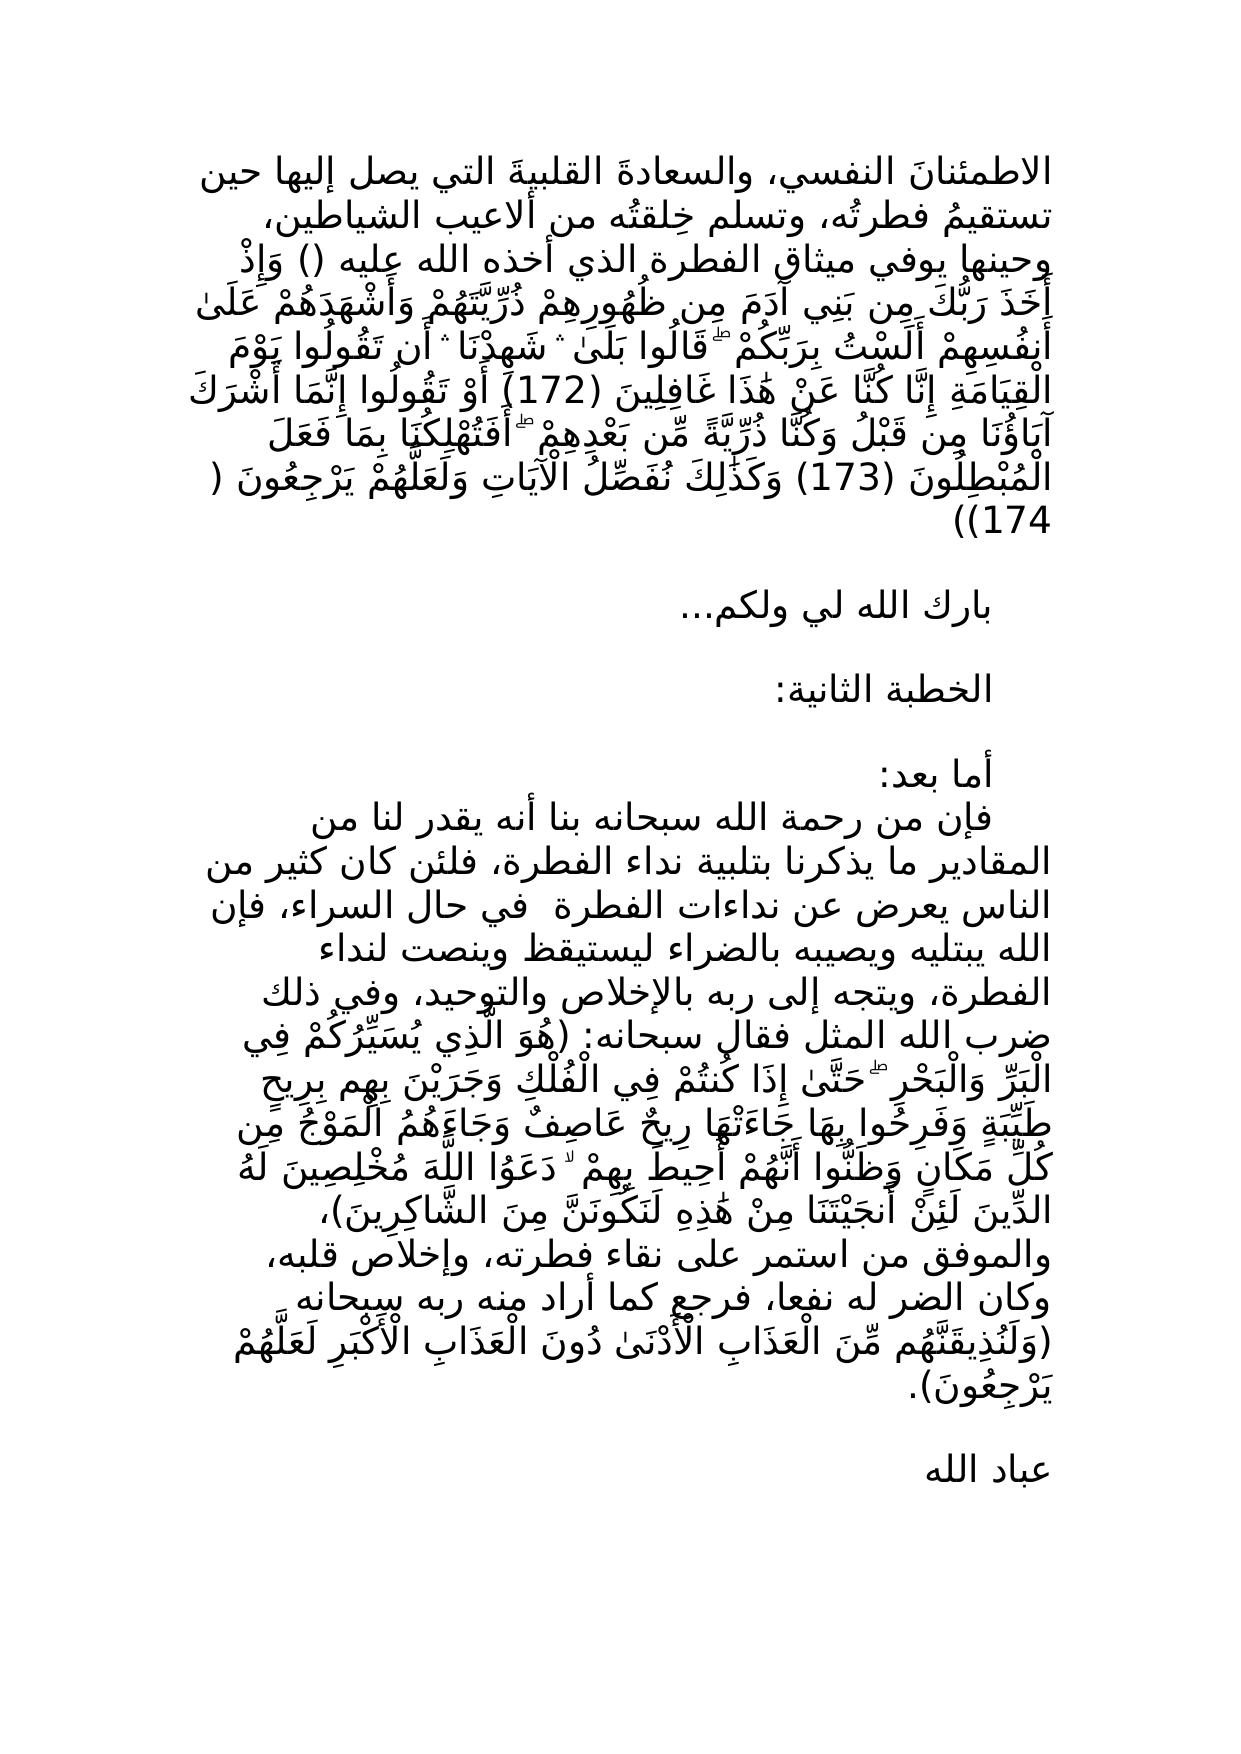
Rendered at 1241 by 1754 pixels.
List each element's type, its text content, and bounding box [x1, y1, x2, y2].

text فإن من رحمة الله سبحانه بنا أنه يقدر لنا من المقادير ما يذكرنا بتلبية نداء الفطرة، فلئن كان كثير من الناس يعرض عن نداءات الفطرة في حال السراء، فإن الله يبتليه ويصيبه بالضراء ليستيقظ وينصت لنداء الفطرة، ويتجه إلى ربه بالإخلاص والتوحيد، وفي ذلك ضرب الله المثل فقال سبحانه: (هُوَ الَّذِي يُسَيِّرُكُمْ فِي الْبَرِّ وَالْبَحْرِ ۖ حَتَّىٰ إِذَا كُنتُمْ فِي الْفُلْكِ وَجَرَيْنَ بِهِم بِرِيحٍ طَيِّبَةٍ وَفَرِحُوا بِهَا جَاءَتْهَا رِيحٌ عَاصِفٌ وَجَاءَهُمُ الْمَوْجُ مِن كُلِّ مَكَانٍ وَظَنُّوا أَنَّهُمْ أُحِيطَ بِهِمْ ۙ دَعَوُا اللَّهَ مُخْلِصِينَ لَهُ الدِّينَ لَئِنْ أَنجَيْتَنَا مِنْ هَٰذِهِ لَنَكُونَنَّ مِنَ الشَّاكِرِينَ)، والموفق من استمر على نقاء فطرته، وإخلاص قلبه، وكان الضر له نفعا، فرجع كما أراد منه ربه سبحانه (وَلَنُذِيقَنَّهُم مِّنَ الْعَذَابِ الْأَدْنَىٰ دُونَ الْعَذَابِ الْأَكْبَرِ لَعَلَّهُمْ يَرْجِعُونَ). [187, 796, 1053, 1407]
text أما بعد: [187, 752, 1053, 796]
text بارك الله لي ولكم... [187, 583, 1053, 627]
text الخطبة الثانية: [187, 668, 1053, 712]
text عباد الله [187, 1448, 1053, 1491]
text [187, 150, 1053, 543]
